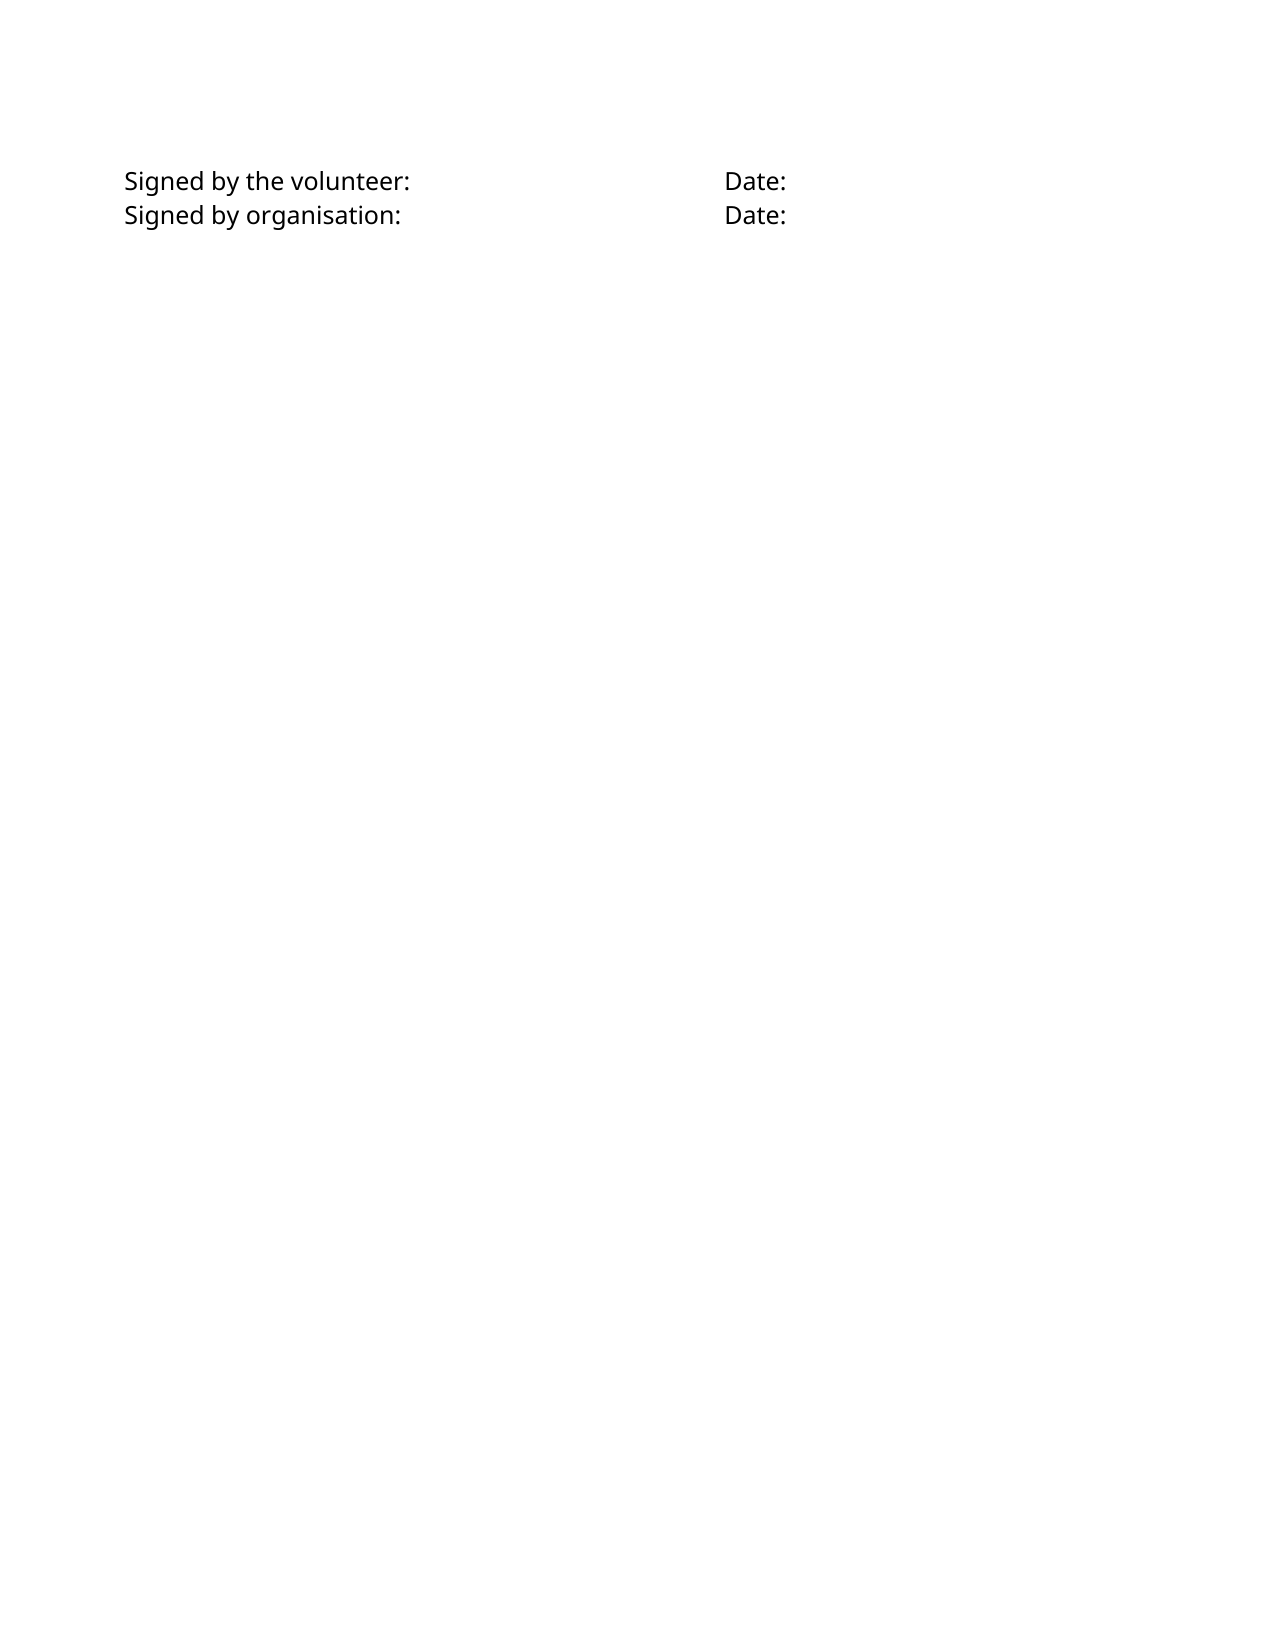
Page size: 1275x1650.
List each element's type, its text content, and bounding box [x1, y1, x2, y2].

text Signed by the volunteer: Date: [124, 164, 1151, 198]
text Signed by organisation: Date: [124, 198, 1151, 232]
